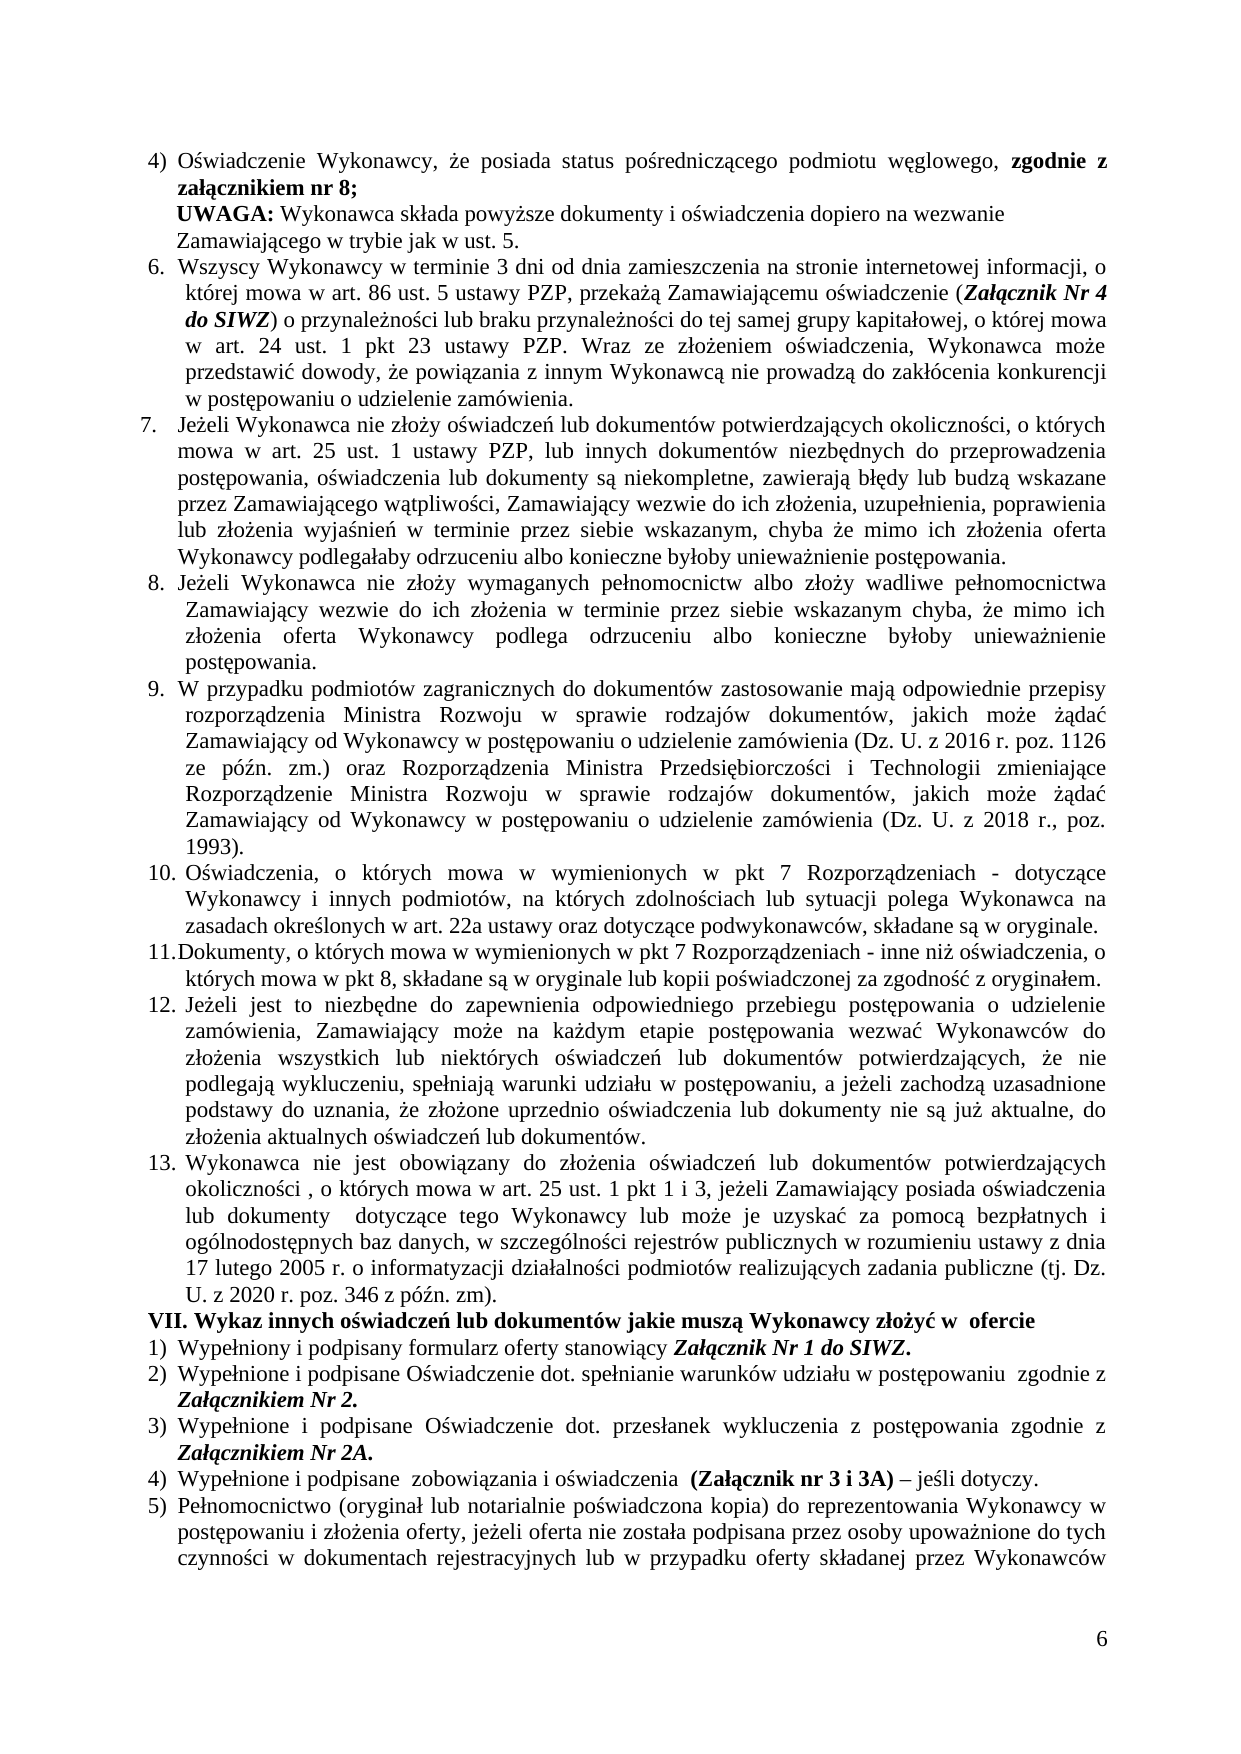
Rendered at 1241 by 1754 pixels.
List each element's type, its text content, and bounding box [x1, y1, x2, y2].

list Wykonawca nie jest obowiązany do złożenia oświadczeń lub dokumentów potwierdzających okoliczności , o których mowa w art. 25 ust. 1 pkt 1 i 3, jeżeli Zamawiający posiada oświadczenia lub dokumenty dotyczące tego Wykonawcy lub może je uzyskać za pomocą bezpłatnych i ogólnodostępnych baz danych, w szczególności rejestrów publicznych w rozumieniu ustawy z dnia 17 lutego 2005 r. o informatyzacji działalności podmiotów realizujących zadania publiczne (tj. Dz. U. z 2020 r. poz. 346 z późn. zm). [148, 1149, 1107, 1307]
text Zamawiającego w trybie jak w ust. 5. [148, 227, 1107, 253]
list W przypadku podmiotów zagranicznych do dokumentów zastosowanie mają odpowiednie przepisy rozporządzenia Ministra Rozwoju w sprawie rodzajów dokumentów, jakich może żądać Zamawiający od Wykonawcy w postępowaniu o udzielenie zamówienia (Dz. U. z 2016 r. poz. 1126 ze późn. zm.) oraz Rozporządzenia Ministra Przedsiębiorczości i Technologii zmieniające Rozporządzenie Ministra Rozwoju w sprawie rodzajów dokumentów, jakich może żądać Zamawiający od Wykonawcy w postępowaniu o udzielenie zamówienia (Dz. U. z 2018 r., poz. 1993). [148, 675, 1107, 859]
list Jeżeli Wykonawca nie złoży oświadczeń lub dokumentów potwierdzających okoliczności, o których mowa w art. 25 ust. 1 ustawy PZP, lub innych dokumentów niezbędnych do przeprowadzenia postępowania, oświadczenia lub dokumenty są niekompletne, zawierają błędy lub budzą wskazane przez Zamawiającego wątpliwości, Zamawiający wezwie do ich złożenia, uzupełnienia, poprawienia lub złożenia wyjaśnień w terminie przez siebie wskazanym, chyba że mimo ich złożenia oferta Wykonawcy podlegałaby odrzuceniu albo konieczne byłoby unieważnienie postępowania. [140, 411, 1107, 569]
list Wypełniony i podpisany formularz oferty stanowiący Załącznik Nr 1 do SIWZ. [148, 1333, 1107, 1360]
list Dokumenty, o których mowa w wymienionych w pkt 7 Rozporządzeniach - inne niż oświadczenia, o których mowa w pkt 8, składane są w oryginale lub kopii poświadczonej za zgodność z oryginałem. [148, 938, 1107, 991]
list Wypełnione i podpisane Oświadczenie dot. przesłanek wykluczenia z postępowania zgodnie z Załącznikiem Nr 2A. [148, 1413, 1107, 1465]
list Wypełnione i podpisane Oświadczenie dot. spełnianie warunków udziału w postępowaniu zgodnie z Załącznikiem Nr 2. [148, 1360, 1107, 1413]
list Jeżeli jest to niezbędne do zapewnienia odpowiedniego przebiegu postępowania o udzielenie zamówienia, Zamawiający może na każdym etapie postępowania wezwać Wykonawców do złożenia wszystkich lub niektórych oświadczeń lub dokumentów potwierdzających, że nie podlegają wykluczeniu, spełniają warunki udziału w postępowaniu, a jeżeli zachodzą uzasadnione podstawy do uznania, że złożone uprzednio oświadczenia lub dokumenty nie są już aktualne, do złożenia aktualnych oświadczeń lub dokumentów. [148, 991, 1107, 1149]
text VII. Wykaz innych oświadczeń lub dokumentów jakie muszą Wykonawcy złożyć w ofercie [148, 1307, 1107, 1333]
list Wypełnione i podpisane zobowiązania i oświadczenia (Załącznik nr 3 i 3A) – jeśli dotyczy. [148, 1465, 1107, 1492]
list Jeżeli Wykonawca nie złoży wymaganych pełnomocnictw albo złoży wadliwe pełnomocnictwa Zamawiający wezwie do ich złożenia w terminie przez siebie wskazanym chyba, że mimo ich złożenia oferta Wykonawcy podlega odrzuceniu albo konieczne byłoby unieważnienie postępowania. [148, 569, 1107, 675]
list Oświadczenie Wykonawcy, że posiada status pośredniczącego podmiotu węglowego, zgodnie z załącznikiem nr 8; [148, 148, 1107, 200]
list Wszyscy Wykonawcy w terminie 3 dni od dnia zamieszczenia na stronie internetowej informacji, o której mowa w art. 86 ust. 5 ustawy PZP, przekażą Zamawiającemu oświadczenie (Załącznik Nr 4 do SIWZ) o przynależności lub braku przynależności do tej samej grupy kapitałowej, o której mowa w art. 24 ust. 1 pkt 23 ustawy PZP. Wraz ze złożeniem oświadczenia, Wykonawca może przedstawić dowody, że powiązania z innym Wykonawcą nie prowadzą do zakłócenia konkurencji w postępowaniu o udzielenie zamówienia. [148, 253, 1107, 411]
text UWAGA: Wykonawca składa powyższe dokumenty i oświadczenia dopiero na wezwanie [148, 200, 1107, 227]
list Oświadczenia, o których mowa w wymienionych w pkt 7 Rozporządzeniach - dotyczące Wykonawcy i innych podmiotów, na których zdolnościach lub sytuacji polega Wykonawca na zasadach określonych w art. 22a ustawy oraz dotyczące podwykonawców, składane są w oryginale. [148, 859, 1107, 938]
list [148, 1492, 1107, 1571]
